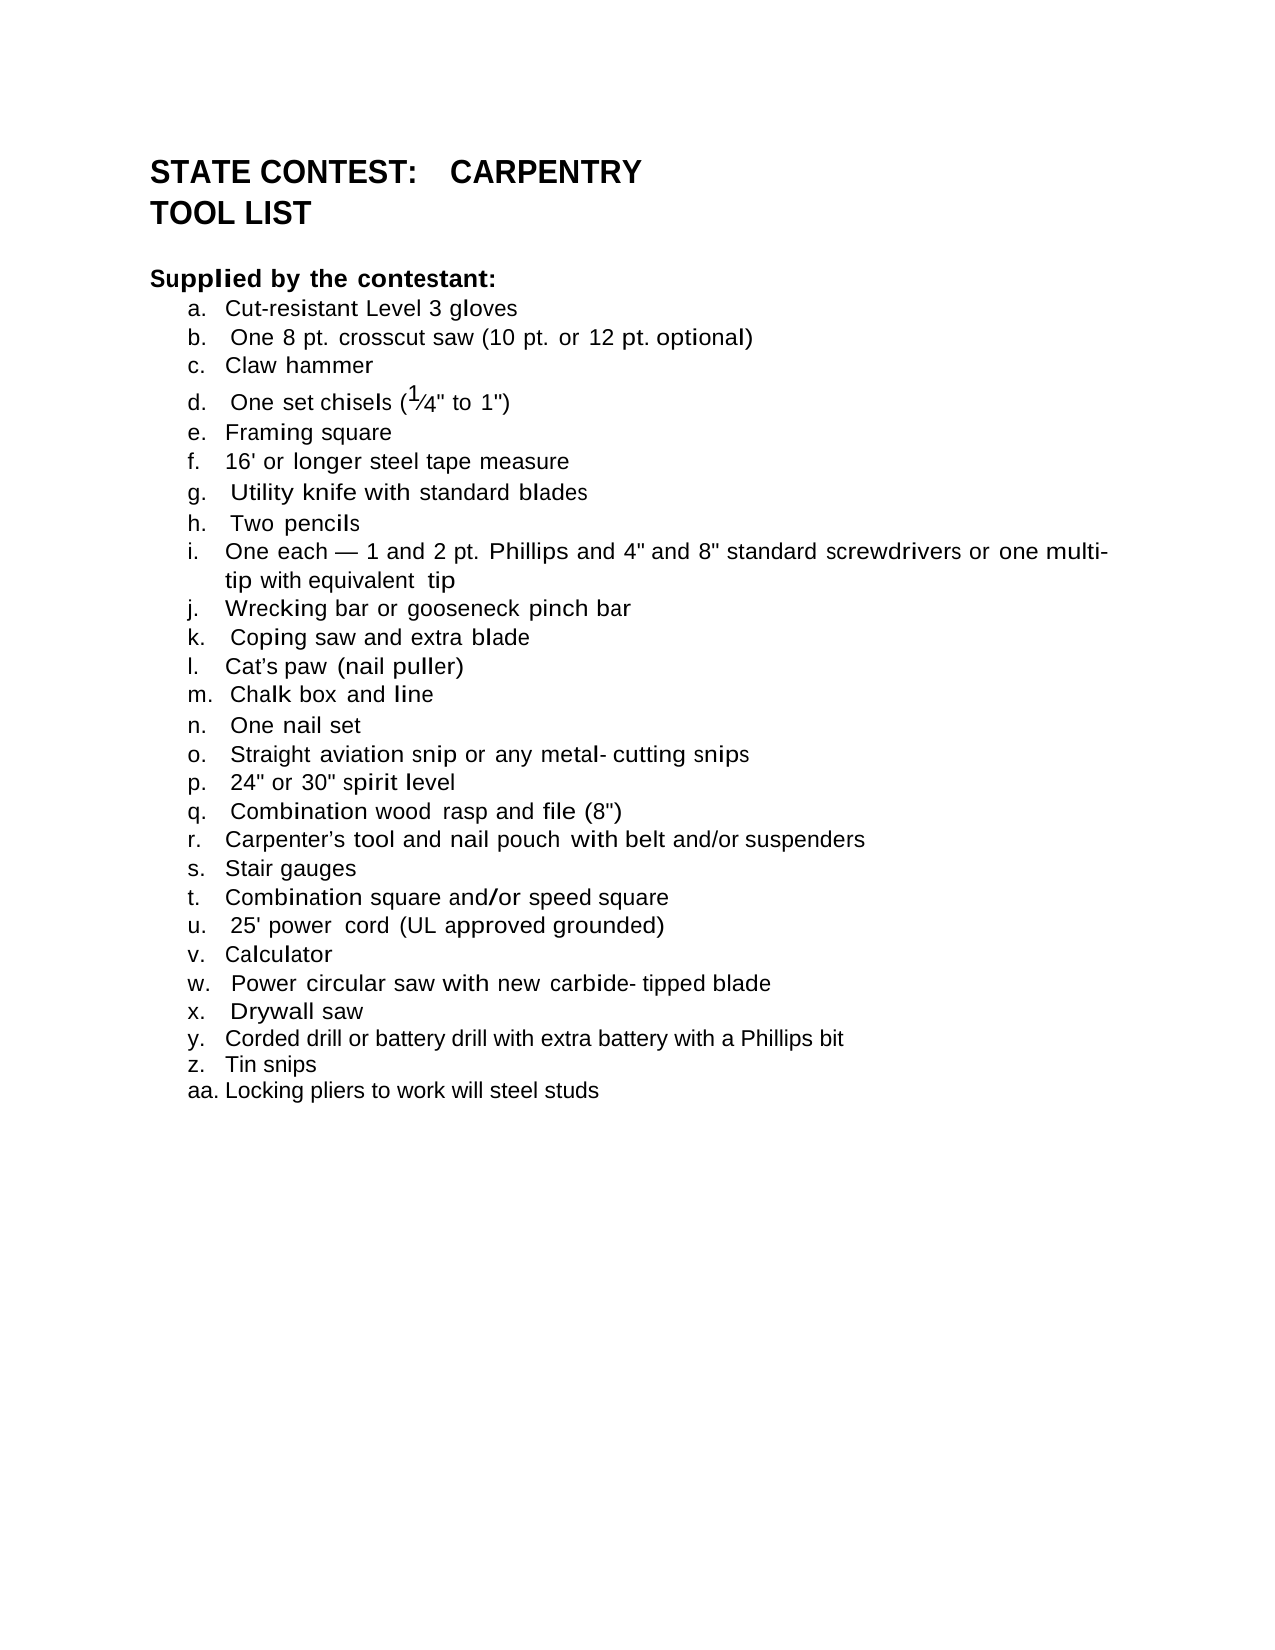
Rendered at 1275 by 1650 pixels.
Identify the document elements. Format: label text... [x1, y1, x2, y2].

text t. Combination square and/or speed square [187, 884, 1070, 910]
text aa. Locking pliers to work will steel studs [187, 1077, 1127, 1103]
text o. Straight aviation snip or any metal- cutting snips [187, 741, 1079, 767]
text h. Two pencils [187, 509, 1062, 536]
text k. Coping saw and extra blade [187, 624, 1105, 650]
text r. Carpenter’s tool and nail pouch with belt and/or suspenders [187, 826, 1094, 853]
text c. Claw hammer [187, 352, 1127, 379]
text STATE CONTEST: CARPENTRY [150, 152, 1127, 191]
text n. One nail set [187, 712, 929, 738]
text TOOL LIST [150, 193, 1127, 231]
text p. 24" or 30" spirit level [187, 769, 1127, 796]
text e. Framing square [187, 419, 1127, 446]
text i. One each — 1 and 2 pt. Phillips and 4" and 8" standard screwdrivers or one multi-tip with equivalent tip [187, 538, 1118, 593]
text v. Calculator [187, 941, 1127, 967]
text g. Utility knife with standard blades [187, 479, 1062, 505]
text f. 16' or longer steel tape measure [187, 448, 1062, 474]
text q. Combination wood rasp and file (8") [187, 798, 1127, 824]
text z. Tin snips [187, 1051, 1127, 1077]
text l. Cat’s paw (nail puller) [187, 653, 1127, 679]
text j. Wrecking bar or gooseneck pinch bar [187, 595, 1105, 622]
text a. Cut-resistant Level 3 gloves [187, 295, 1127, 322]
text d. One set chisels (1⁄4" to 1") [187, 380, 1127, 417]
text y. Corded drill or battery drill with extra battery with a Phillips bit [187, 1024, 1127, 1051]
text Supplied by the contestant: [150, 264, 1127, 293]
text u. 25' power cord (UL approved grounded) [187, 912, 1027, 939]
text m. Chalk box and line [187, 681, 929, 708]
text x. Drywall saw [187, 998, 1127, 1024]
text w. Power circular saw with new carbide- tipped blade [187, 969, 1104, 996]
text s. Stair gauges [187, 855, 1127, 881]
text b. One 8 pt. crosscut saw (10 pt. or 12 pt. optional) [187, 324, 1118, 350]
